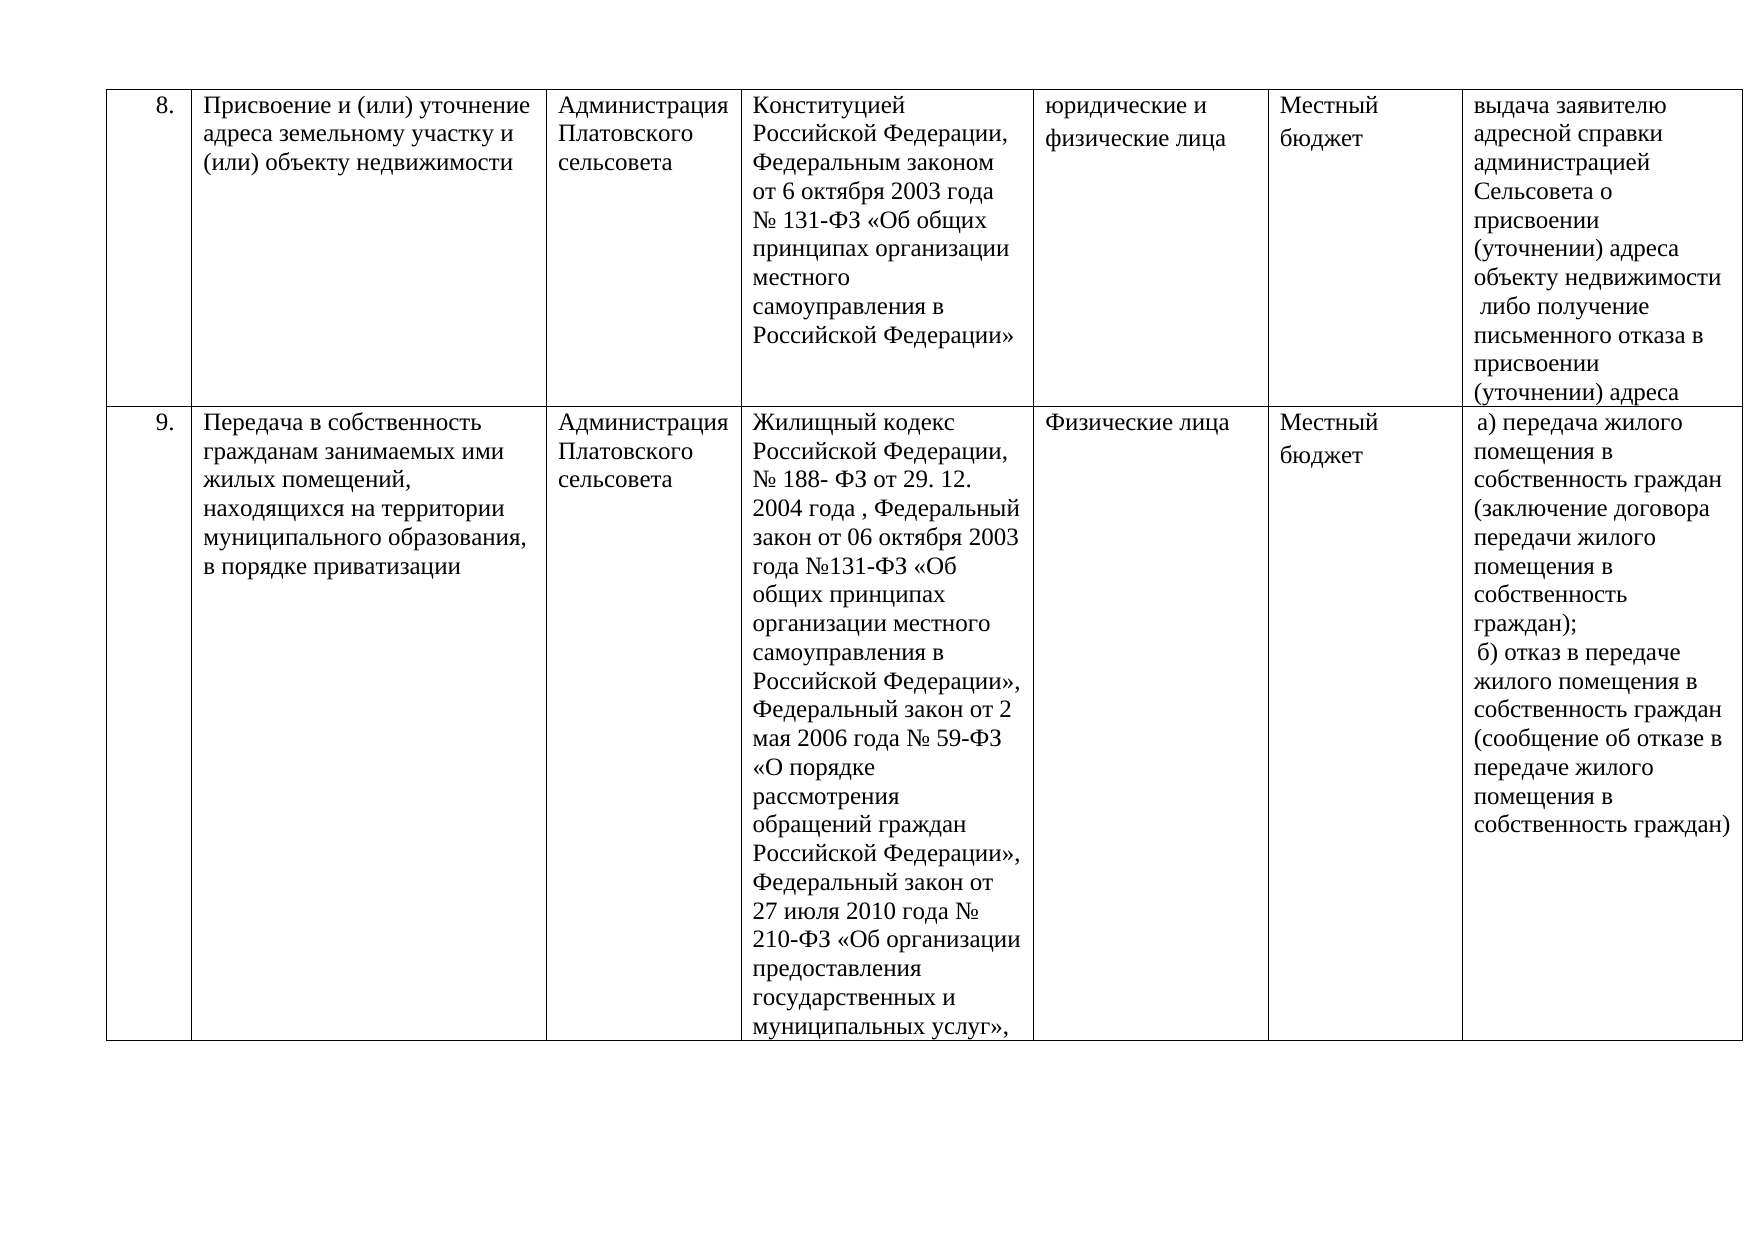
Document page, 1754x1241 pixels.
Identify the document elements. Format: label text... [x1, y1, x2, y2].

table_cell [192, 407, 546, 1039]
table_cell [547, 407, 741, 1039]
table_cell выдача заявителю адресной справки администрацией Сельсовета о присвоении (уточнении) адреса объекту недвижимости либо получение письменного отказа в присвоении (уточнении) адреса [1463, 90, 1742, 406]
table_cell [107, 90, 191, 406]
table_cell [107, 407, 191, 1039]
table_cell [1463, 407, 1742, 1039]
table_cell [547, 90, 741, 406]
table_cell Местный бюджет [1269, 90, 1462, 406]
table_cell юридические и физические лица [1034, 90, 1268, 406]
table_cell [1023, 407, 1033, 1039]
table_cell Местный бюджет [1269, 407, 1462, 1039]
table_cell Физические лица [1034, 407, 1268, 1039]
table_cell Конституцией Российской Федерации, Федеральным законом от 6 октября 2003 года № 131-ФЗ «Об общих принципах организации местного самоуправления в Российской Федерации» [742, 90, 1033, 406]
table_cell Присвоение и (или) уточнение адреса земельному участку и (или) объекту недвижимости [192, 90, 546, 406]
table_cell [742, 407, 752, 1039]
